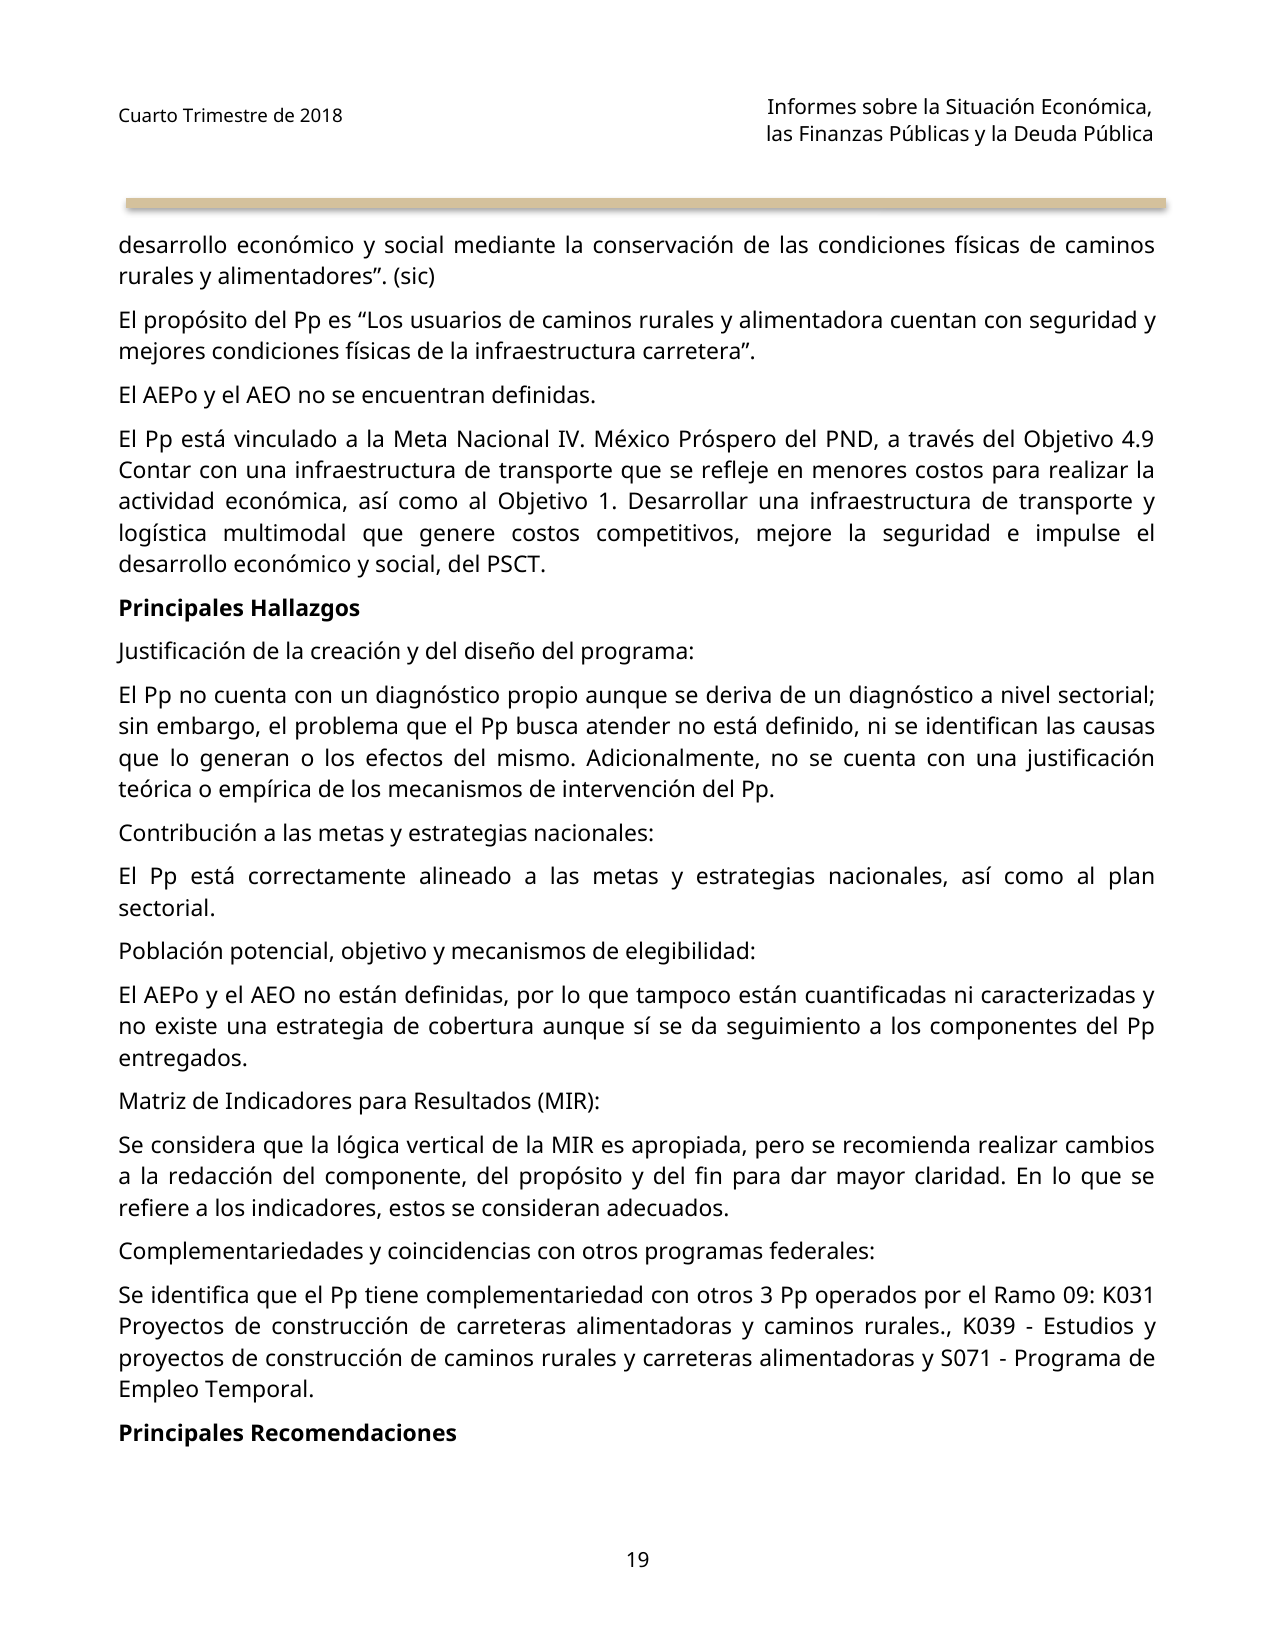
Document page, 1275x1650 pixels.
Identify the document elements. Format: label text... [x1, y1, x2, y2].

text El Pp está vinculado a la Meta Nacional IV. México Próspero del PND, a través del Objetivo 4.9 Contar con una infraestructura de transporte que se refleje en menores costos para realizar la actividad económica, así como al Objetivo 1. Desarrollar una infraestructura de transporte y logística multimodal que genere costos competitivos, mejore la seguridad e impulse el desarrollo económico y social, del PSCT. [118, 423, 1157, 579]
text Se identifica que el Pp tiene complementariedad con otros 3 Pp operados por el Ramo 09: K031 Proyectos de construcción de carreteras alimentadoras y caminos rurales., K039 - Estudios y proyectos de construcción de caminos rurales y carreteras alimentadoras y S071 - Programa de Empleo Temporal. [118, 1279, 1157, 1404]
text Justificación de la creación y del diseño del programa: [118, 635, 1157, 666]
text El AEPo y el AEO no están definidas, por lo que tampoco están cuantificadas ni caracterizadas y no existe una estrategia de cobertura aunque sí se da seguimiento a los componentes del Pp entregados. [118, 979, 1157, 1073]
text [118, 229, 1157, 291]
text Principales Hallazgos [118, 591, 1157, 623]
text El propósito del Pp es “Los usuarios de caminos rurales y alimentadora cuentan con seguridad y mejores condiciones físicas de la infraestructura carretera”. [118, 304, 1157, 366]
text Complementariedades y coincidencias con otros programas federales: [118, 1235, 1157, 1266]
text Se considera que la lógica vertical de la MIR es apropiada, pero se recomienda realizar cambios a la redacción del componente, del propósito y del fin para dar mayor claridad. En lo que se refiere a los indicadores, estos se consideran adecuados. [118, 1129, 1157, 1223]
text El AEPo y el AEO no se encuentran definidas. [118, 379, 1157, 410]
text Población potencial, objetivo y mecanismos de elegibilidad: [118, 935, 1157, 966]
text El Pp está correctamente alineado a las metas y estrategias nacionales, así como al plan sectorial. [118, 860, 1157, 923]
text Matriz de Indicadores para Resultados (MIR): [118, 1085, 1157, 1116]
text Contribución a las metas y estrategias nacionales: [118, 816, 1157, 848]
text El Pp no cuenta con un diagnóstico propio aunque se deriva de un diagnóstico a nivel sectorial; sin embargo, el problema que el Pp busca atender no está definido, ni se identifican las causas que lo generan o los efectos del mismo. Adicionalmente, no se cuenta con una justificación teórica o empírica de los mecanismos de intervención del Pp. [118, 679, 1157, 804]
text Principales Recomendaciones [118, 1416, 1157, 1448]
